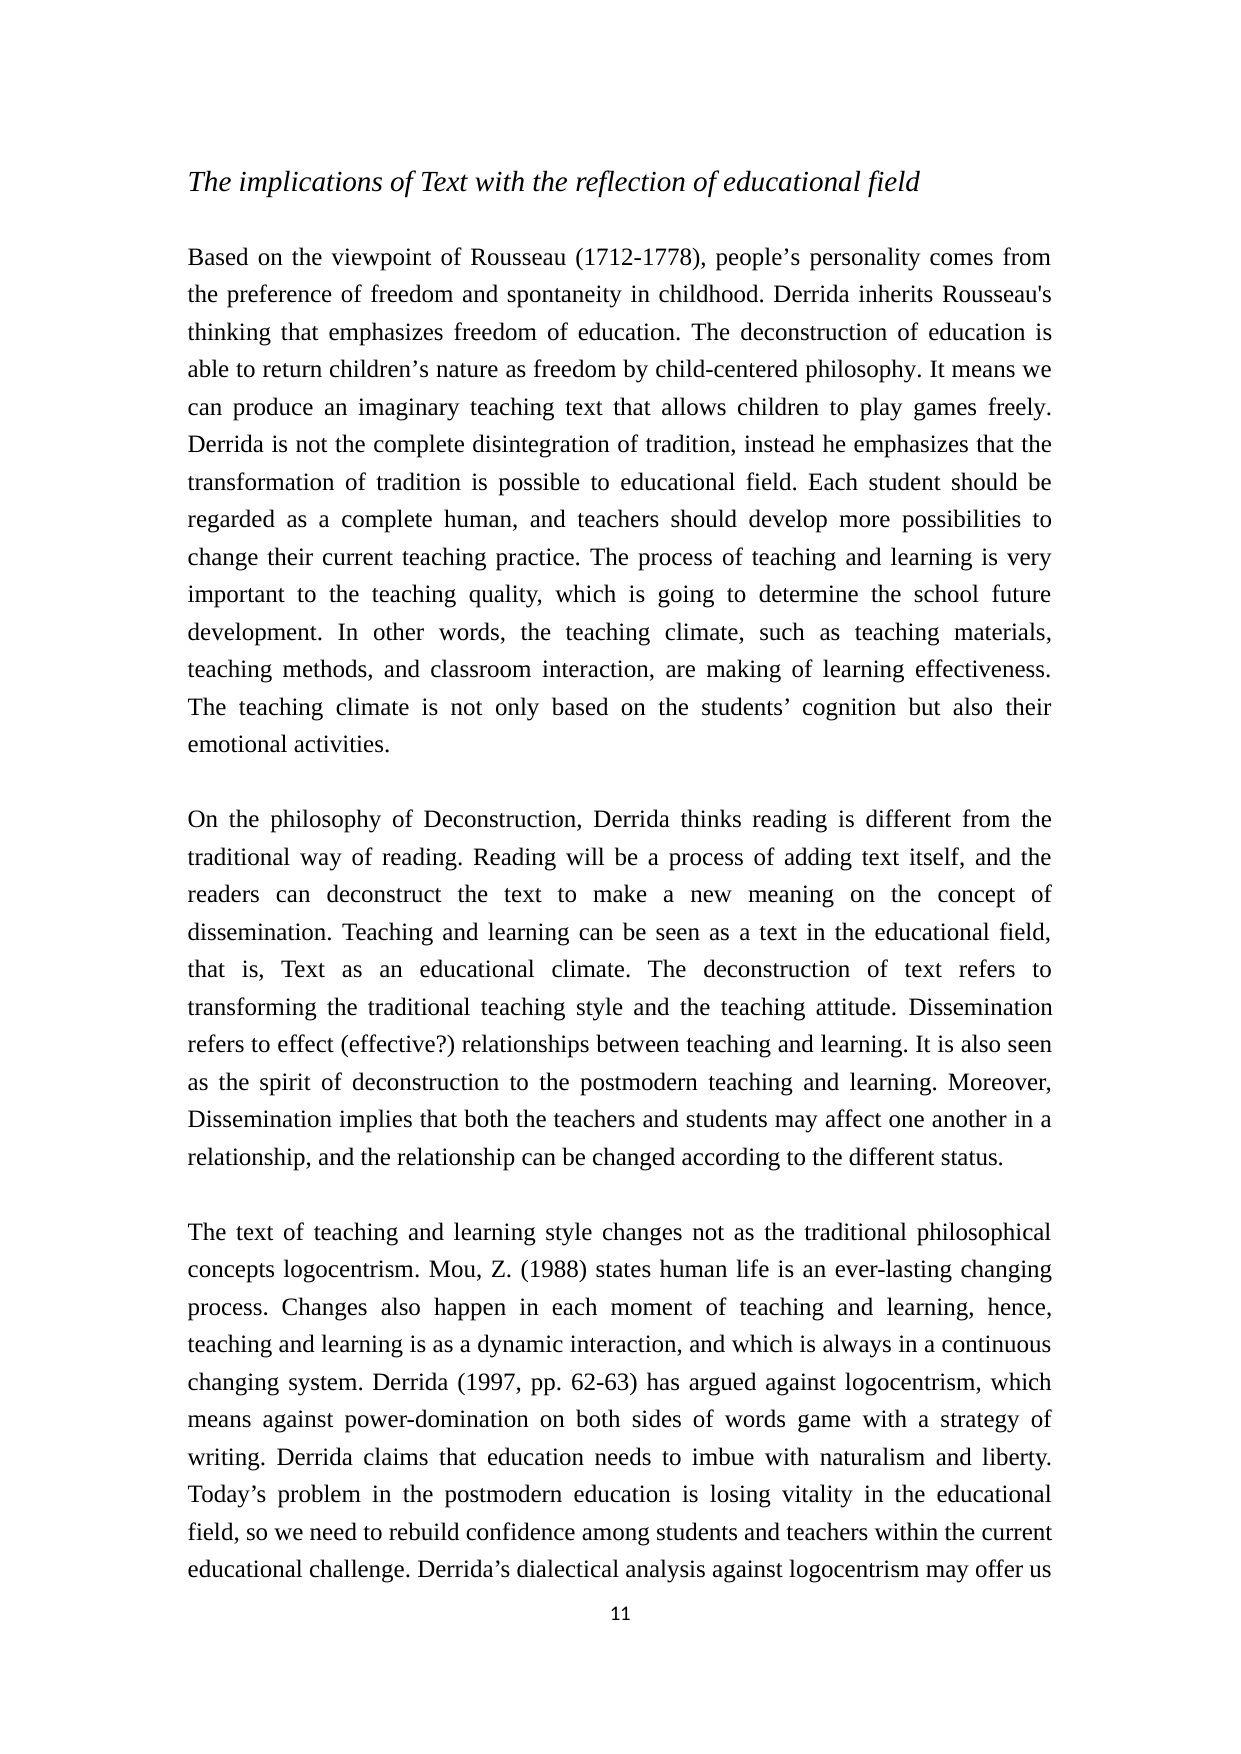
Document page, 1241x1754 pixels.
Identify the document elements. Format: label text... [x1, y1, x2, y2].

text Based on the viewpoint of Rousseau (1712-1778), people’s personality comes from the preference of freedom and spontaneity in childhood. Derrida inherits Rousseau's thinking that emphasizes freedom of education. The deconstruction of education is able to return children’s nature as freedom by child-centered philosophy. It means we can produce an imaginary teaching text that allows children to play games freely. Derrida is not the complete disintegration of tradition, instead he emphasizes that the transformation of tradition is possible to educational field. Each student should be regarded as a complete human, and teachers should develop more possibilities to change their current teaching practice. The process of teaching and learning is very important to the teaching quality, which is going to determine the school future development. In other words, the teaching climate, such as teaching materials, teaching methods, and classroom interaction, are making of learning effectiveness. The teaching climate is not only based on the students’ cognition but also their emotional activities. [187, 237, 1053, 762]
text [187, 1212, 1053, 1587]
text On the philosophy of Deconstruction, Derrida thinks reading is different from the traditional way of reading. Reading will be a process of adding text itself, and the readers can deconstruct the text to make a new meaning on the concept of dissemination. Teaching and learning can be seen as a text in the educational field, that is, Text as an educational climate. The deconstruction of text refers to transforming the traditional teaching style and the teaching attitude. Dissemination refers to effect (effective?) relationships between teaching and learning. It is also seen as the spirit of deconstruction to the postmodern teaching and learning. Moreover, Dissemination implies that both the teachers and students may affect one another in a relationship, and the relationship can be changed according to the different status. [187, 800, 1053, 1175]
text The implications of Text with the reflection of educational field [187, 162, 1053, 200]
